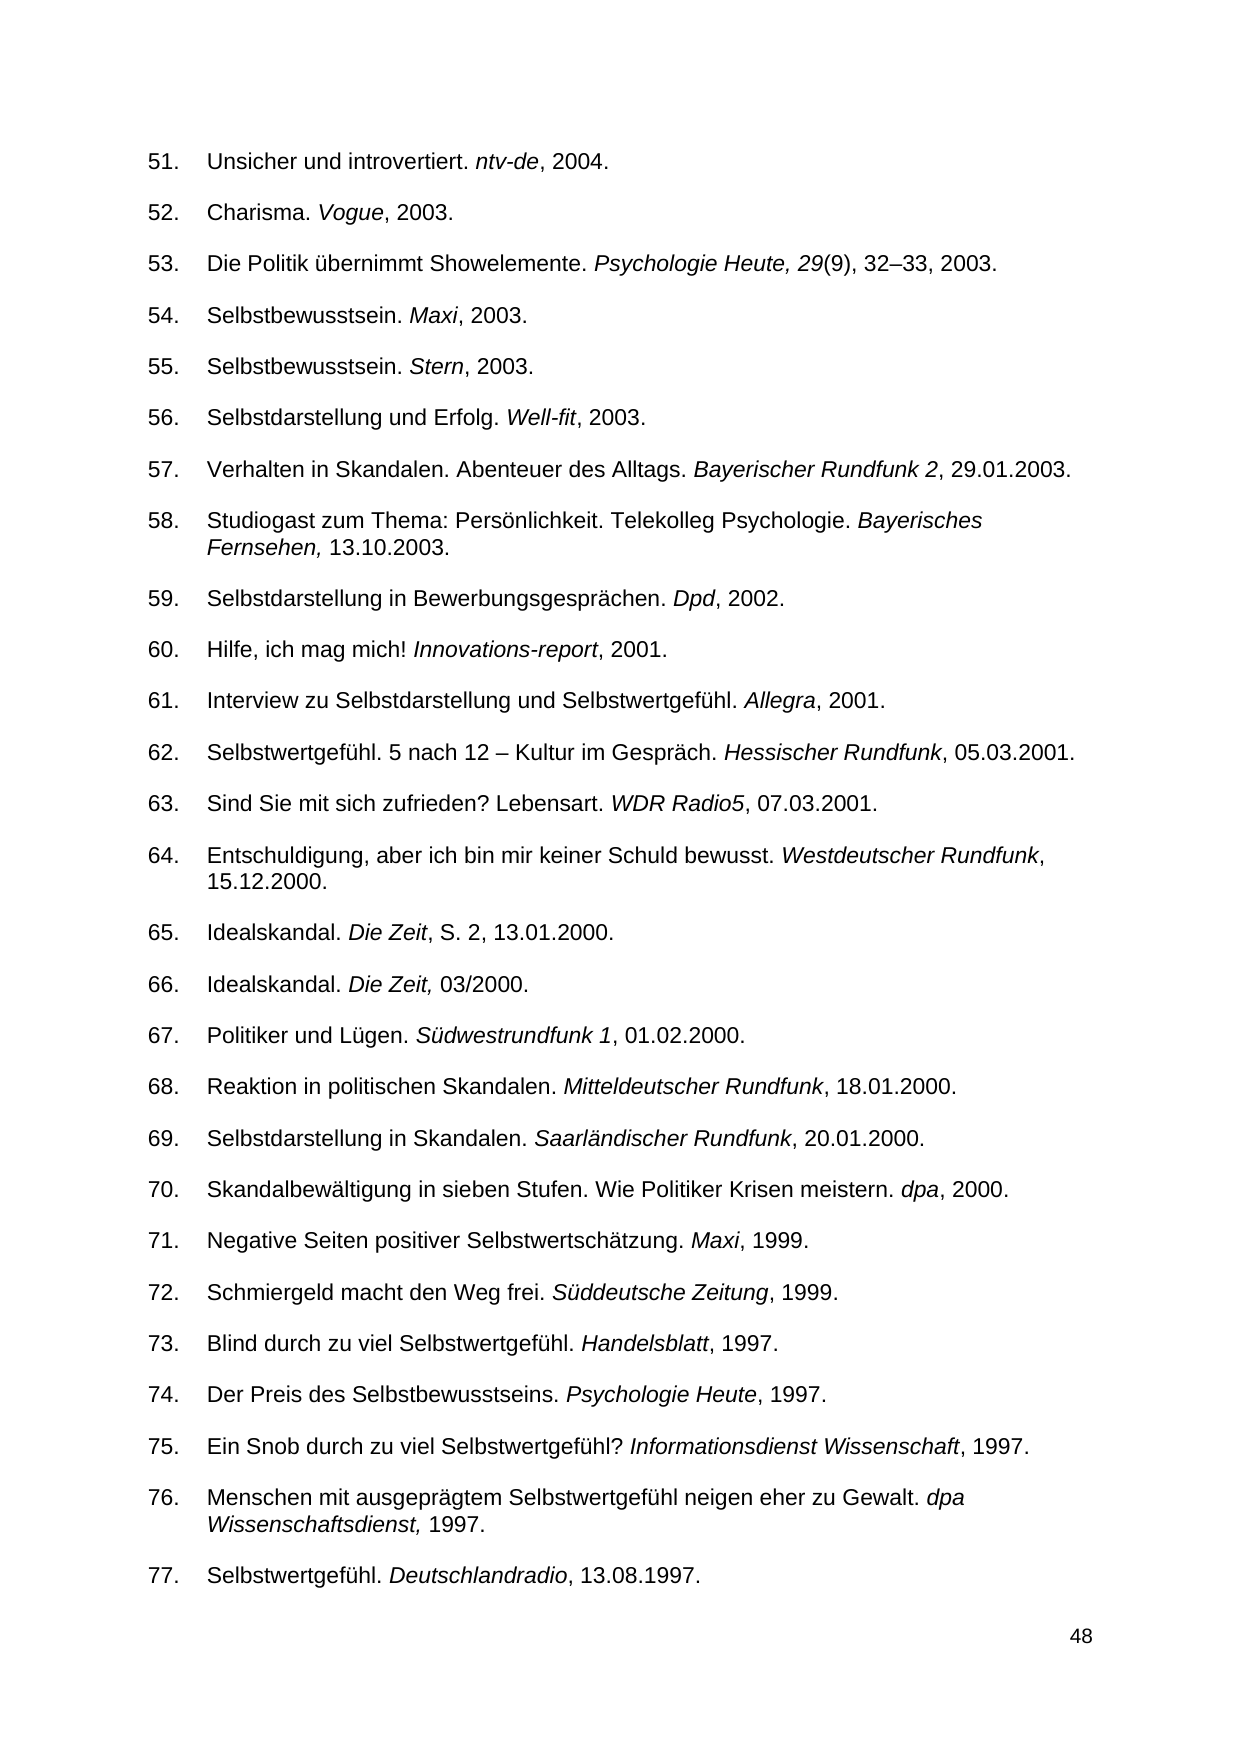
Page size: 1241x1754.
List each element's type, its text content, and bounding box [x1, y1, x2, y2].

list Negative Seiten positiver Selbstwertschätzung. Maxi, 1999. [148, 1227, 1093, 1254]
list Hilfe, ich mag mich! Innovations-report, 2001. [148, 636, 1093, 662]
list Unsicher und introvertiert. ntv-de, 2004. [148, 148, 1093, 174]
list Selbstwertgefühl. Deutschlandradio, 13.08.1997. [148, 1562, 1093, 1588]
list Sind Sie mit sich zufrieden? Lebensart. WDR Radio5, 07.03.2001. [148, 790, 1093, 817]
list Reaktion in politischen Skandalen. Mitteldeutscher Rundfunk, 18.01.2000. [148, 1073, 1093, 1100]
list Der Preis des Selbstbewusstseins. Psychologie Heute, 1997. [148, 1381, 1093, 1408]
list Selbstdarstellung und Erfolg. Well-fit, 2003. [148, 404, 1093, 431]
list Verhalten in Skandalen. Abenteuer des Alltags. Bayerischer Rundfunk 2, 29.01.2003. [148, 456, 1093, 482]
list Politiker und Lügen. Südwestrundfunk 1, 01.02.2000. [148, 1022, 1093, 1048]
list Selbstwertgefühl. 5 nach 12 – Kultur im Gespräch. Hessischer Rundfunk, 05.03.2001. [148, 739, 1093, 765]
list Idealskandal. Die Zeit, 03/2000. [148, 971, 1093, 997]
list Schmiergeld macht den Weg frei. Süddeutsche Zeitung, 1999. [148, 1279, 1093, 1305]
list Die Politik übernimmt Showelemente. Psychologie Heute, 29(9), 32–33, 2003. [148, 250, 1093, 277]
list Menschen mit ausgeprägtem Selbstwertgefühl neigen eher zu Gewalt. dpa Wissenschaftsdienst, 1997. [148, 1484, 1093, 1537]
list Entschuldigung, aber ich bin mir keiner Schuld bewusst. Westdeutscher Rundfunk, 15.12.2000. [148, 842, 1093, 894]
list Selbstbewusstsein. Stern, 2003. [148, 353, 1093, 379]
list Selbstdarstellung in Skandalen. Saarländischer Rundfunk, 20.01.2000. [148, 1125, 1093, 1151]
list Blind durch zu viel Selbstwertgefühl. Handelsblatt, 1997. [148, 1330, 1093, 1356]
list Selbstdarstellung in Bewerbungsgesprächen. Dpd, 2002. [148, 585, 1093, 611]
list Idealskandal. Die Zeit, S. 2, 13.01.2000. [148, 919, 1093, 946]
list Studiogast zum Thema: Persönlichkeit. Telekolleg Psychologie. Bayerisches Fernsehen, 13.10.2003. [148, 507, 1093, 560]
list Ein Snob durch zu viel Selbstwertgefühl? Informationsdienst Wissenschaft, 1997. [148, 1433, 1093, 1459]
list Selbstbewusstsein. Maxi, 2003. [148, 302, 1093, 328]
list Interview zu Selbstdarstellung und Selbstwertgefühl. Allegra, 2001. [148, 687, 1093, 714]
list Charisma. Vogue, 2003. [148, 199, 1093, 225]
list Skandalbewältigung in sieben Stufen. Wie Politiker Krisen meistern. dpa, 2000. [148, 1176, 1093, 1202]
